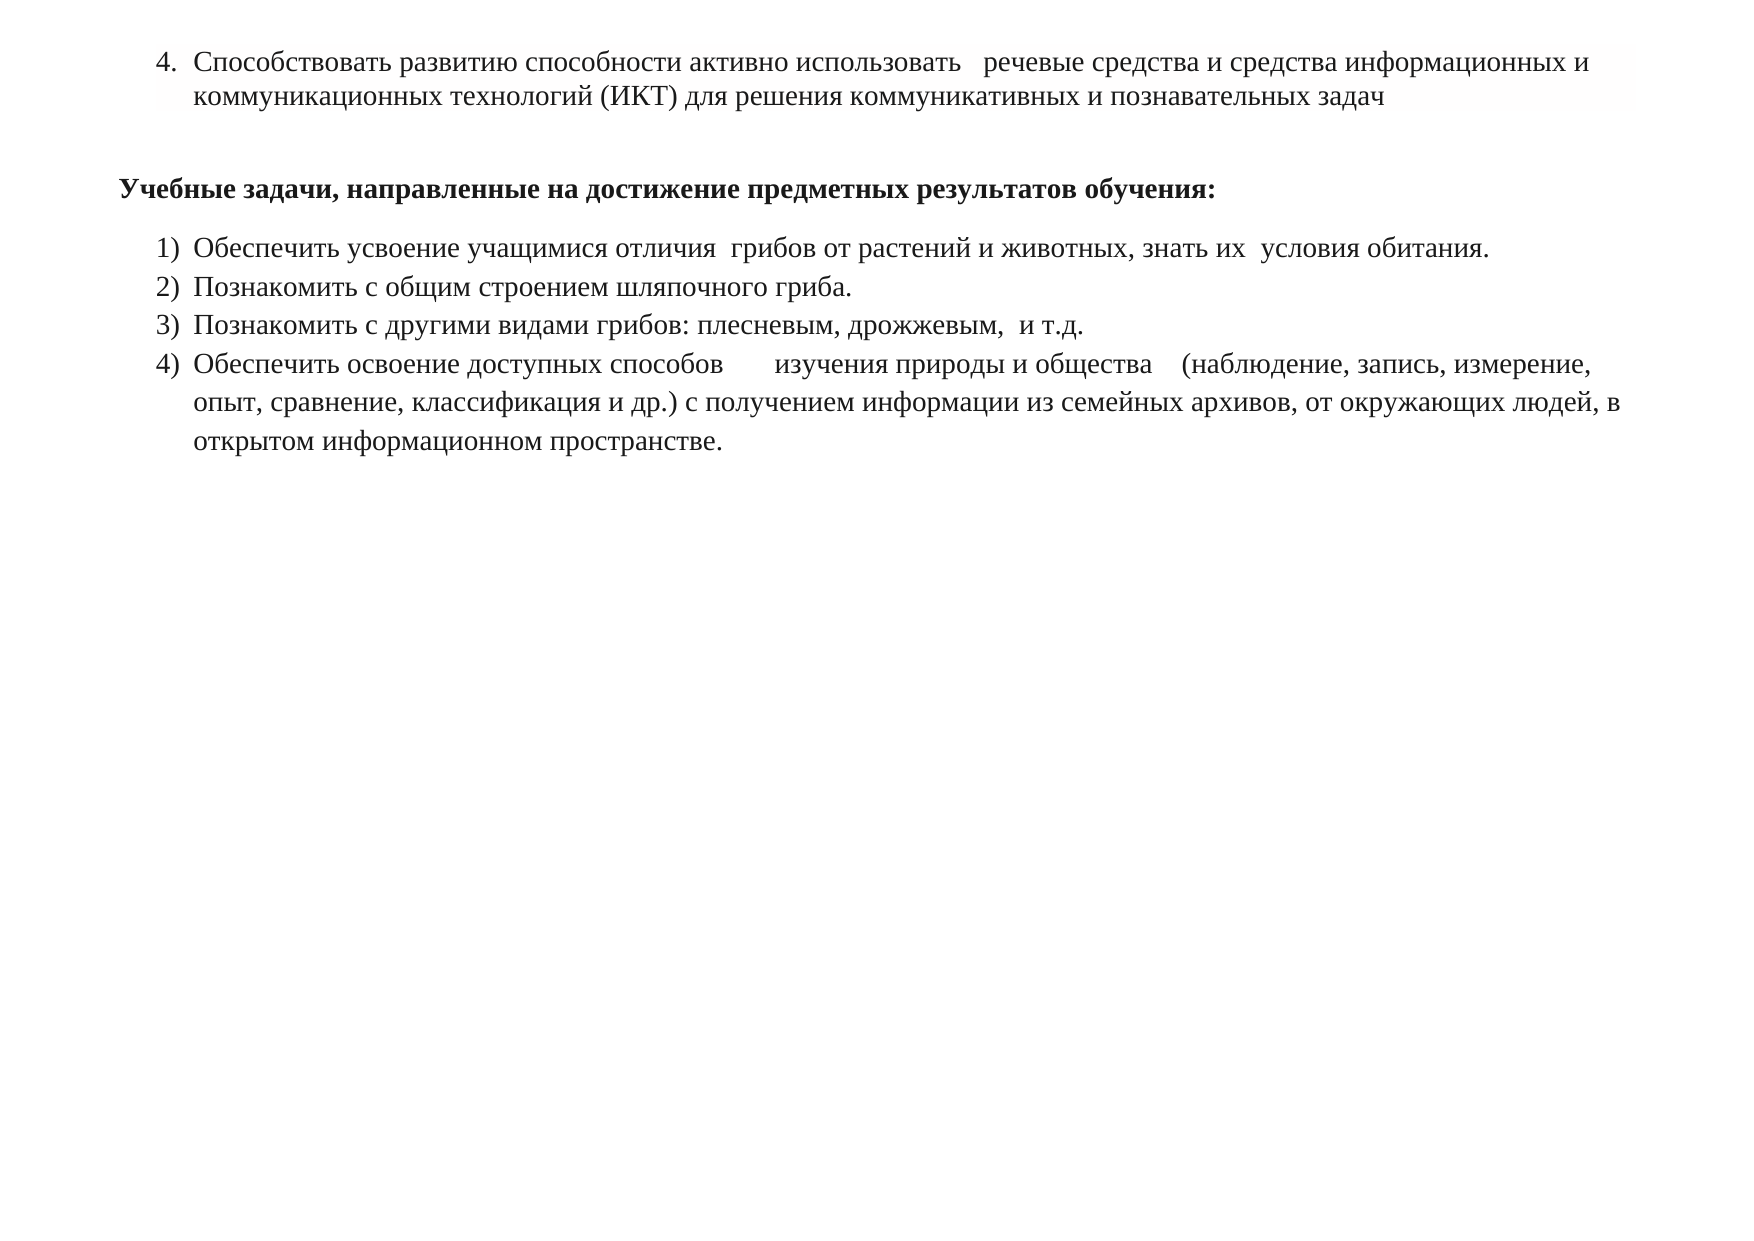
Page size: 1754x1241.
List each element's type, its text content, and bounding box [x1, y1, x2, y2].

list Способствовать развитию способности активно использовать речевые средства и средства информационных и коммуникационных технологий (ИКТ) для решения коммуникативных и познавательных задач [156, 44, 1636, 111]
list Обеспечить усвоение учащимися отличия грибов от растений и животных, знать их условия обитания. [156, 230, 1636, 264]
text Учебные задачи, направленные на достижение предметных результатов обучения: [118, 171, 1636, 204]
list Познакомить с общим строением шляпочного гриба. [156, 269, 1636, 302]
list Обеспечить освоение доступных способов изучения природы и общества (наблюдение, запись, измерение, опыт, сравнение, классификация и др.) с получением информации из семейных архивов, от окружающих людей, в открытом информационном пространстве. [156, 346, 1636, 456]
list Познакомить с другими видами грибов: плесневым, дрожжевым, и т.д. [156, 307, 1636, 341]
